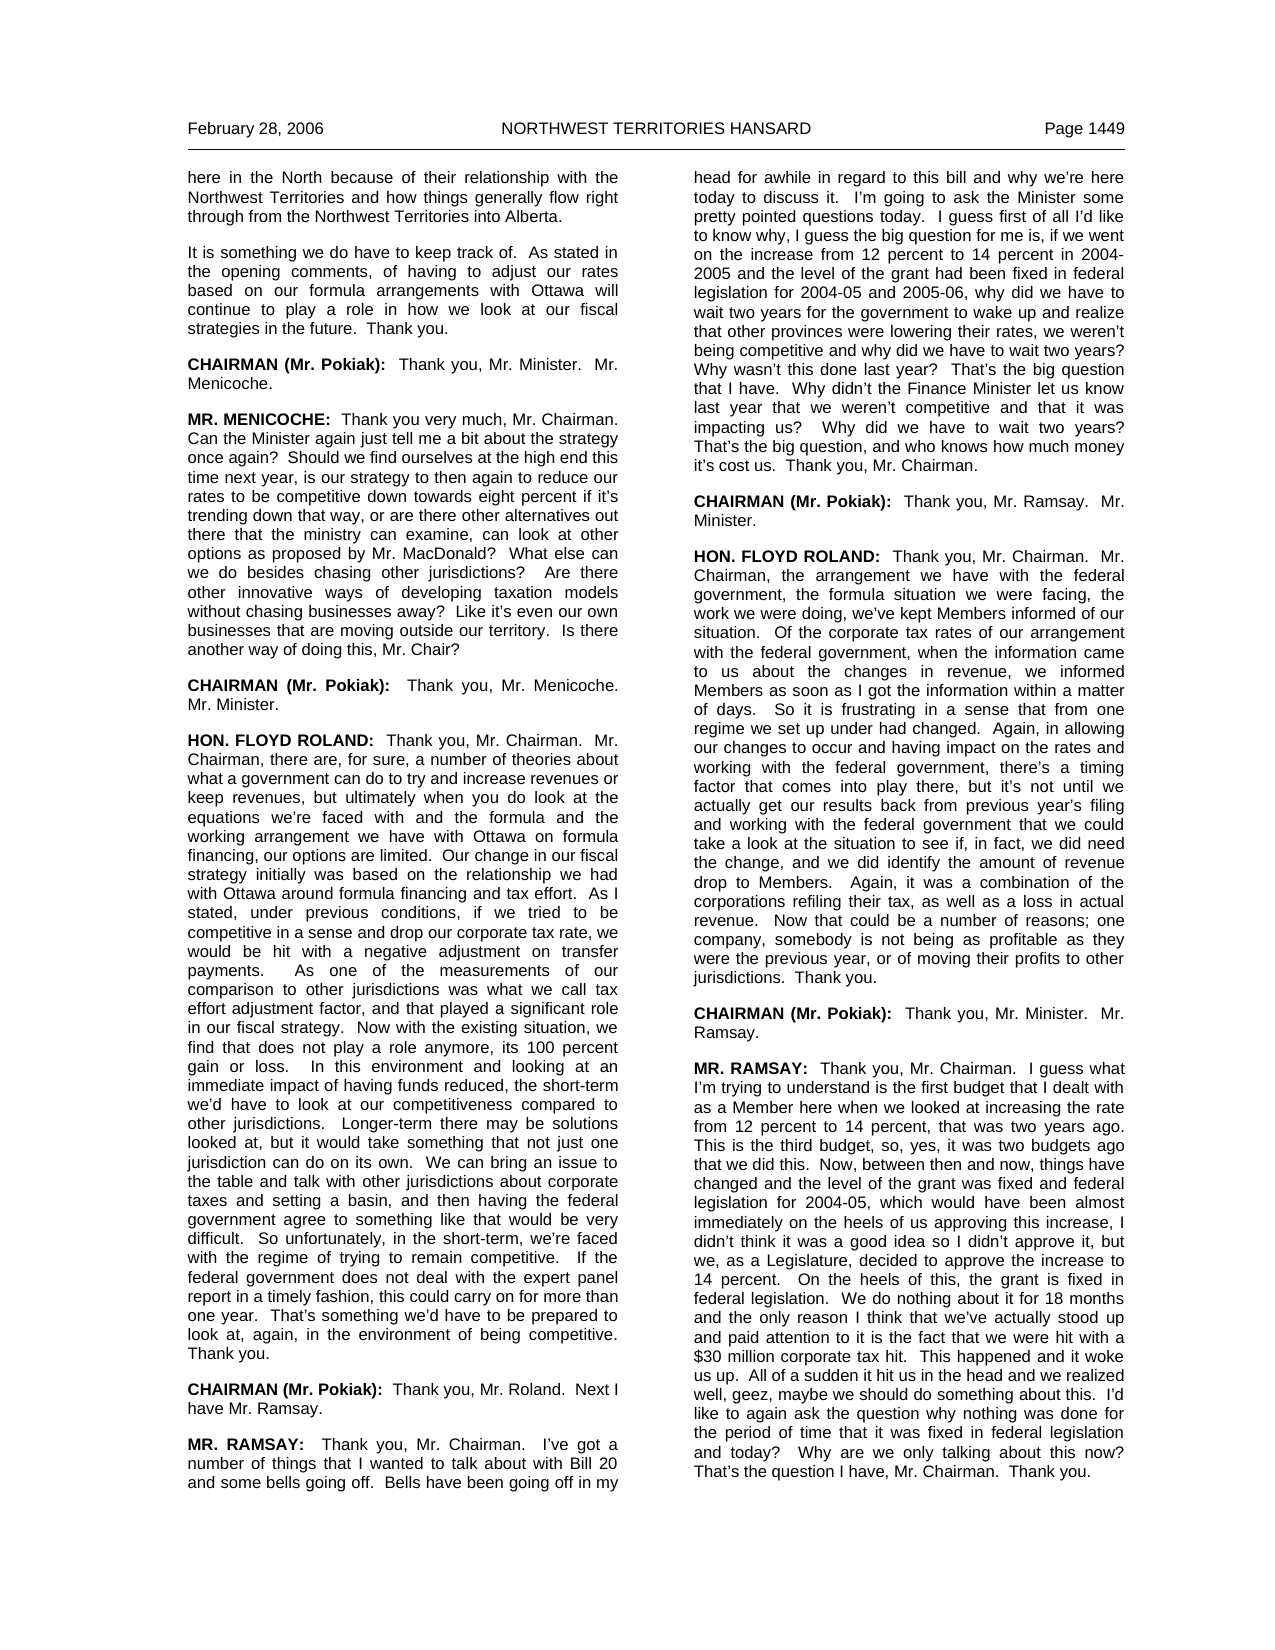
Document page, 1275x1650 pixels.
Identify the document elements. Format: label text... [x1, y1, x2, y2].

text HON. FLOYD ROLAND: Thank you, Mr. Chairman. Mr. Chairman, the arrangement we have with the federal government, the formula situation we were facing, the work we were doing, we’ve kept Members informed of our situation. Of the corporate tax rates of our arrangement with the federal government, when the information came to us about the changes in revenue, we informed Members as soon as I got the information within a matter of days. So it is frustrating in a sense that from one regime we set up under had changed. Again, in allowing our changes to occur and having impact on the rates and working with the federal government, there’s a timing factor that comes into play there, but it’s not until we actually get our results back from previous year’s filing and working with the federal government that we could take a look at the situation to see if, in fact, we did need the change, and we did identify the amount of revenue drop to Members. Again, it was a combination of the corporations refiling their tax, as well as a loss in actual revenue. Now that could be a number of reasons; one company, somebody is not being as profitable as they were the previous year, or of moving their profits to other jurisdictions. Thank you. [694, 547, 1125, 987]
text CHAIRMAN (Mr. Pokiak): Thank you, Mr. Ramsay. Mr. Minister. [694, 492, 1125, 530]
text MR. MENICOCHE: Thank you very much, Mr. Chairman. Can the Minister again just tell me a bit about the strategy once again? Should we find ourselves at the high end this time next year, is our strategy to then again to reduce our rates to be competitive down towards eight percent if it’s trending down that way, or are there other alternatives out there that the ministry can examine, can look at other options as proposed by Mr. MacDonald? What else can we do besides chasing other jurisdictions? Are there other innovative ways of developing taxation models without chasing businesses away? Like it’s even our own businesses that are moving outside our territory. Is there another way of doing this, Mr. Chair? [187, 410, 619, 659]
text CHAIRMAN (Mr. Pokiak): Thank you, Mr. Menicoche. Mr. Minister. [187, 676, 619, 714]
text It is something we do have to keep track of. As stated in the opening comments, of having to adjust our rates based on our formula arrangements with will continue to play a role in how we look at our fiscal strategies in the future. Thank you. [187, 242, 619, 338]
text CHAIRMAN (Mr. Pokiak): Thank you, Mr. Minister. Mr. Ramsay. [694, 1004, 1125, 1042]
text MR. RAMSAY: Thank you, Mr. Chairman. I guess what I’m trying to understand is the first budget that I dealt with as a Member here when we looked at increasing the rate from 12 percent to 14 percent, that was two years ago. This is the third budget, so, yes, it was two budgets ago that we did this. Now, between then and now, things have changed and the level of the grant was fixed and federal legislation for 2004-05, which would have been almost immediately on the heels of us approving this increase, I didn’t think it was a good idea so I didn’t approve it, but we, as a Legislature, decided to approve the increase to 14 percent. On the heels of this, the grant is fixed in federal legislation. We do nothing about it for 18 months and the only reason I think that we’ve actually stood up and paid attention to it is the fact that we were hit with a $30 million corporate tax hit. This happened and it woke us up. All of a sudden it hit us in the head and we realized well, geez, maybe we should do something about this. I’d like to again ask the question why nothing was done for the period of time that it was fixed in federal legislation and today? Why are we only talking about this now? That’s the question I have, Mr. Chairman. Thank you. [694, 1059, 1125, 1481]
text CHAIRMAN (Mr. Pokiak): Thank you, Mr. Roland. Next I have Mr. Ramsay. [187, 1380, 619, 1418]
text CHAIRMAN (Mr. Pokiak): Thank you, Mr. Minister. Mr. Menicoche. [187, 355, 619, 393]
text MR. RAMSAY: Thank you, Mr. Chairman. I’ve got a number of things that I wanted to talk about with Bill 20 and some bells going off. Bells have been going off in my head for awhile in regard to this bill and why we’re here today to discuss it. I’m going to ask the Minister some pretty pointed questions today. I guess first of all I’d like to know why, I guess the big question for me is, if we went on the increase from 12 percent to 14 percent in 2004-2005 and the level of the grant had been fixed in federal legislation for 2004-05 and 2005-06, why did we have to wait two years for the government to wake up and realize that other provinces were lowering their rates, we weren’t being competitive and why did we have to wait two years? Why wasn’t this done last year? That’s the big question that I have. Why didn’t the Finance Minister let us know last year that we weren’t competitive and that it was impacting us? Why did we have to wait two years? That’s the big question, and who knows how much money it’s cost us. Thank you, Mr. Chairman. [694, 168, 1125, 475]
text HON. FLOYD ROLAND: Thank you, Mr. Chairman. Mr. Chairman, there are, for sure, a number of theories about what a government can do to try and increase revenues or keep revenues, but ultimately when you do look at the equations we’re faced with and the formula and the working arrangement we have with Ottawa on formula financing, our options are limited. Our change in our fiscal strategy initially was based on the relationship we had with around formula financing and tax effort. As I stated, under previous conditions, if we tried to be competitive in a sense and drop our corporate tax rate, we would be hit with a negative adjustment on transfer payments. As one of the measurements of our comparison to other jurisdictions was what we call tax effort adjustment factor, and that played a significant role in our fiscal strategy. Now with the existing situation, we find that does not play a role anymore, its 100 percent gain or loss. In this environment and looking at an immediate impact of having funds reduced, the short-term we’d have to look at our competitiveness compared to other jurisdictions. Longer-term there may be solutions looked at, but it would take something that not just one jurisdiction can do on its own. We can bring an issue to the table and talk with other jurisdictions about corporate taxes and setting a basin, and then having the federal government agree to something like that would be very difficult. So unfortunately, in the short-term, we’re faced with the regime of trying to remain competitive. If the federal government does not deal with the expert panel report in a timely fashion, this could carry on for more than one year. That’s something we’d have to be prepared to look at, again, in the environment of being competitive. Thank you. [187, 731, 619, 1363]
